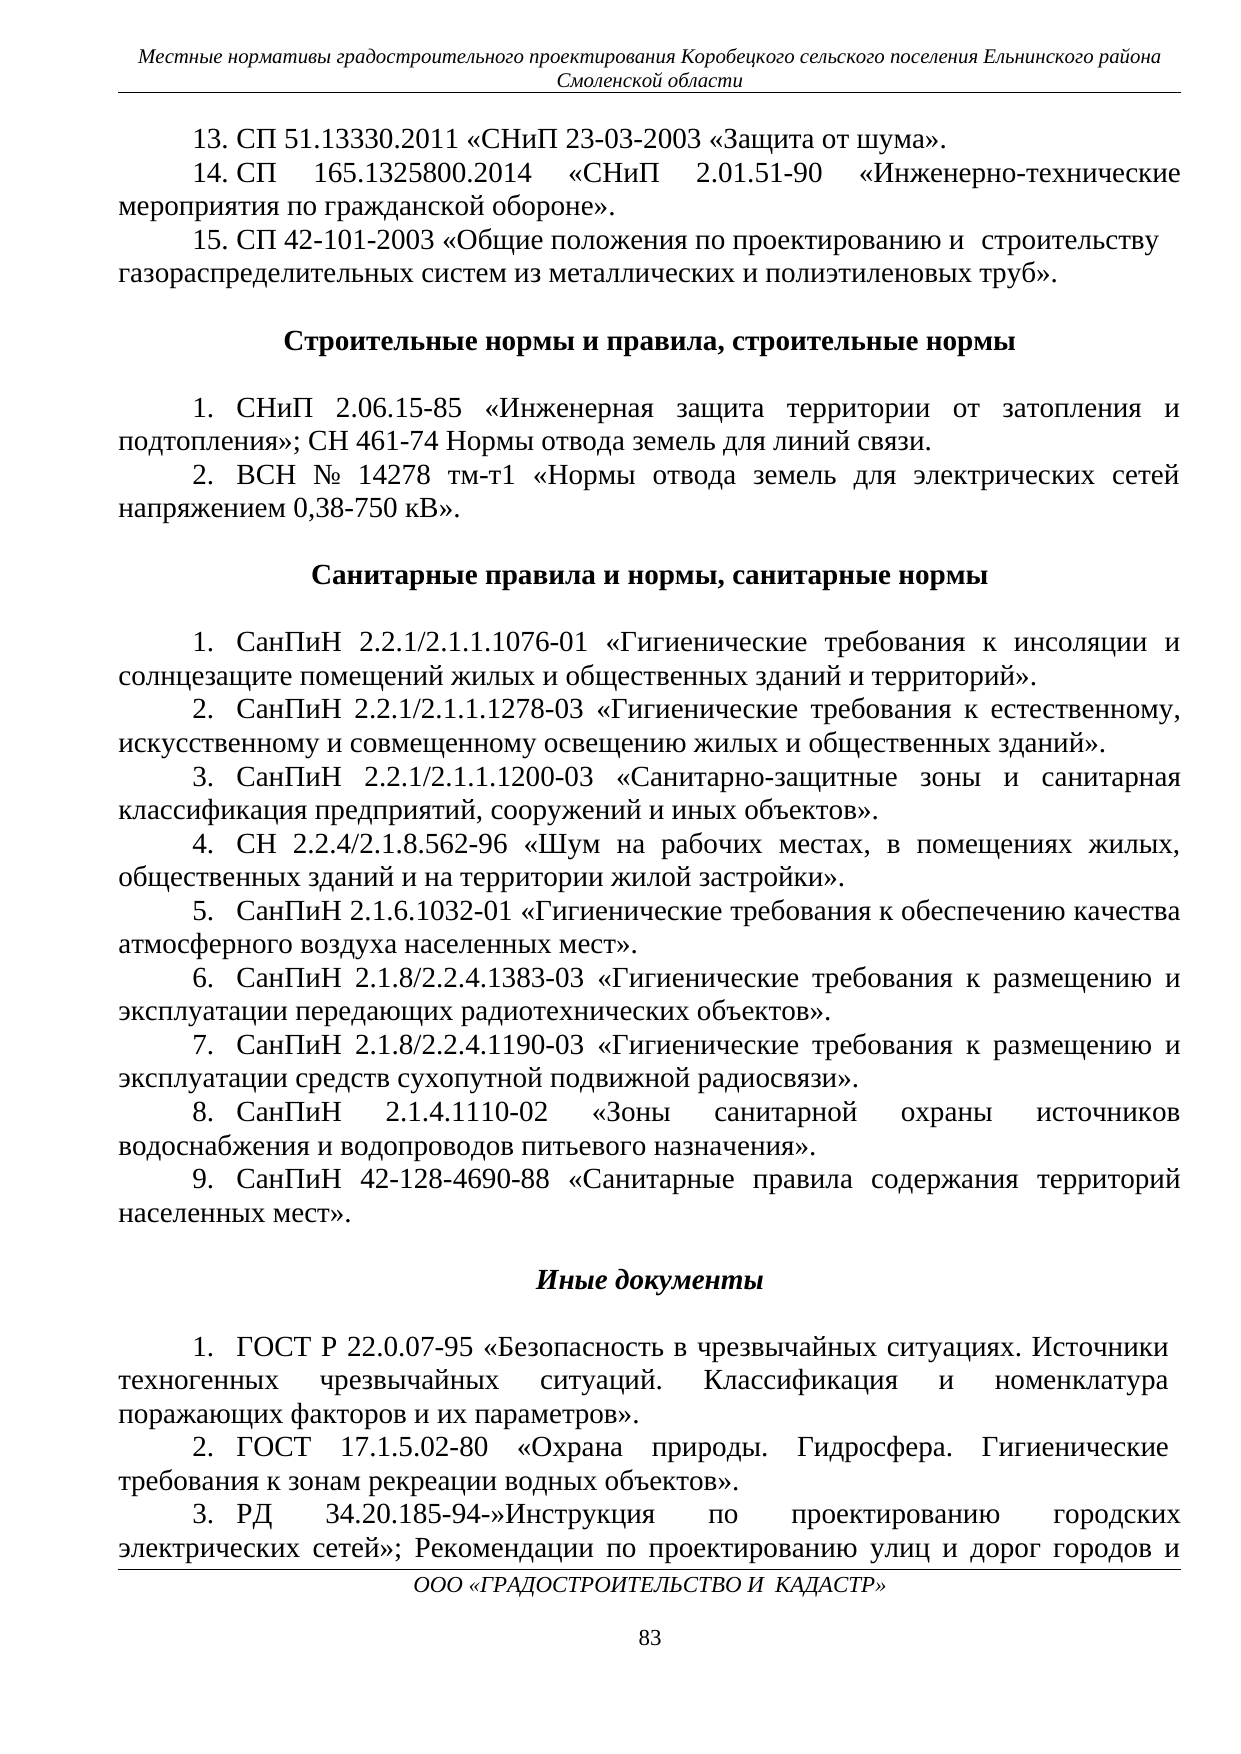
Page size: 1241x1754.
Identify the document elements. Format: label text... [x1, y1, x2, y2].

list СНиП 2.06.15-85 «Инженерная защита территории от затопления и подтопления»; СН 461-74 Нормы отвода земель для линий связи. [118, 390, 1181, 457]
list ГОСТ Р 22.0.07-95 «Безопасность в чрезвычайных ситуациях. Источники техногенных чрезвычайных ситуаций. Классификация и номенклатура поражающих факторов и их параметров». [118, 1329, 1169, 1429]
list СанПиН 42-128-4690-88 «Санитарные правила содержания территорий населенных мест». [118, 1161, 1181, 1228]
list СН 2.2.4/2.1.8.562-96 «Шум на рабочих местах, в помещениях жилых, общественных зданий и на территории жилой застройки». [118, 826, 1181, 893]
list СП 51.13330.2011 «СНиП 23-03-2003 «Защита от шума». [118, 121, 1181, 155]
list СанПиН 2.1.6.1032-01 «Гигиенические требования к обеспечению качества атмосферного воздуха населенных мест». [118, 893, 1181, 960]
list СанПиН 2.2.1/2.1.1.1278-03 «Гигиенические требования к естественному, искусственному и совмещенному освещению жилых и общественных зданий». [118, 692, 1181, 759]
list СанПиН 2.2.1/2.1.1.1200-03 «Санитарно-защитные зоны и санитарная классификация предприятий, сооружений и иных объектов». [118, 759, 1181, 826]
list СанПиН 2.1.8/2.2.4.1190-03 «Гигиенические требования к размещению и эксплуатации средств сухопутной подвижной радиосвязи». [118, 1027, 1181, 1094]
text Иные документы [118, 1262, 1181, 1295]
list СП 165.1325800.2014 «СНиП 2.01.51-90 «Инженерно-технические мероприятия по гражданской обороне». [118, 155, 1181, 222]
list СанПиН 2.1.4.1110-02 «Зоны санитарной охраны источников водоснабжения и водопроводов питьевого назначения». [118, 1094, 1181, 1161]
list ВСН № 14278 тм-т1 «Нормы отвода земель для электрических сетей напряжением 0,38-750 кВ». [118, 457, 1181, 524]
text Санитарные правила и нормы, санитарные нормы [118, 557, 1181, 591]
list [118, 1497, 1181, 1564]
list СанПиН 2.1.8/2.2.4.1383-03 «Гигиенические требования к размещению и эксплуатации передающих радиотехнических объектов». [118, 960, 1181, 1027]
text Строительные нормы и правила, строительные нормы [118, 323, 1181, 356]
list СанПиН 2.2.1/2.1.1.1076-01 «Гигиенические требования к инсоляции и солнцезащите помещений жилых и общественных зданий и территорий». [118, 624, 1181, 692]
list ГОСТ 17.1.5.02-80 «Охрана природы. Гидросфера. Гигиенические требования к зонам рекреации водных объектов». [118, 1429, 1169, 1497]
list СП 42-101-2003 «Общие положения по проектированию и строительству газораспределительных систем из металлических и полиэтиленовых труб». [118, 222, 1181, 289]
